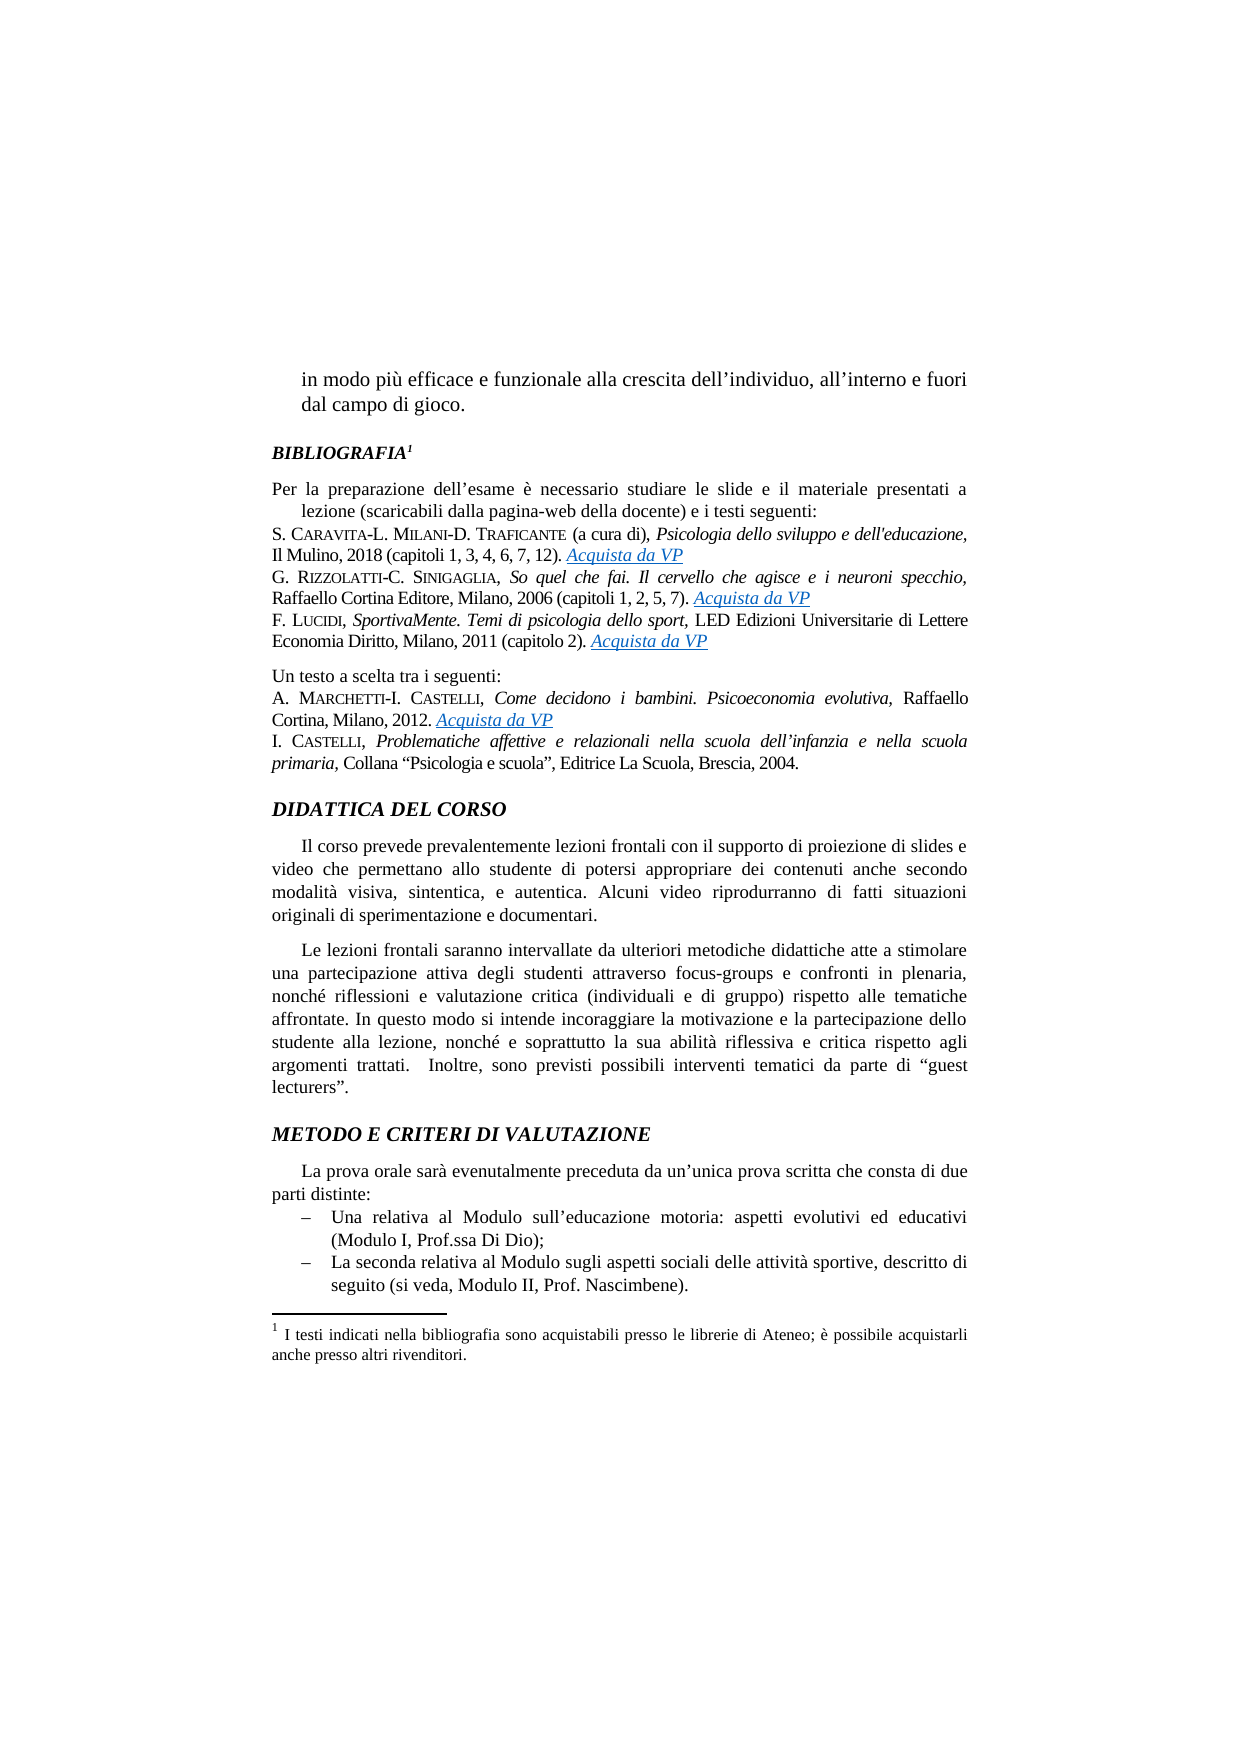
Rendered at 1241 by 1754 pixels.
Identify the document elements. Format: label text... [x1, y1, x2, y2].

text – Una relativa al Modulo sull’educazione motoria: aspetti evolutivi ed educativi (Modulo I, Prof.ssa Di Dio); [301, 1205, 968, 1251]
text Un testo a scelta tra i seguenti: [272, 664, 968, 687]
text Per la preparazione dell’esame è necessario studiare le slide e il materiale presentati a lezione (scaricabili dalla pagina-web della docente) e i testi seguenti: [272, 477, 968, 522]
text Le lezioni frontali saranno intervallate da ulteriori metodiche didattiche atte a stimolare una partecipazione attiva degli studenti attraverso focus-groups e confronti in plenaria, nonché riflessioni e valutazione critica (individuali e di gruppo) rispetto alle tematiche affrontate. In questo modo si intende incoraggiare la motivazione e la partecipazione dello studente alla lezione, nonché e soprattutto la sua abilità riflessiva e critica rispetto agli argomenti trattati. Inoltre, sono previsti possibili interventi tematici da parte di “guest lecturers”. [272, 938, 968, 1098]
text La prova orale sarà evenutalmente preceduta da un’unica prova scritta che consta di due parti distinte: [272, 1159, 968, 1205]
text – La seconda relativa al Modulo sugli aspetti sociali delle attività sportive, descritto di seguito (si veda, Modulo II, Prof. Nascimbene). [301, 1251, 968, 1296]
text A. Marchetti-I. Castelli, Come decidono i bambini. Psicoeconomia evolutiva, Raffaello Cortina, Milano, 2012. Acquista da VP [272, 687, 968, 730]
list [272, 366, 968, 416]
text Il corso prevede prevalentemente lezioni frontali con il supporto di proiezione di slides e video che permettano allo studente di potersi appropriare dei contenuti anche secondo modalità visiva, sintentica, e autentica. Alcuni video riprodurranno di fatti situazioni originali di sperimentazione e documentari. [272, 834, 968, 926]
text S. Caravita-L. Milani-D. Traficante (a cura di), Psicologia dello sviluppo e dell'educazione, Il Mulino, 2018 (capitoli 1, 3, 4, 6, 7, 12). Acquista da VP [272, 522, 968, 566]
text G. Rizzolatti-C. Sinigaglia, So quel che fai. Il cervello che agisce e i neuroni specchio, Raffaello Cortina Editore, Milano, 2006 (capitoli 1, 2, 5, 7). Acquista da VP [272, 566, 968, 609]
text DIDATTICA DEL CORSO [272, 798, 968, 821]
text BIBLIOGRAFIA [272, 441, 968, 464]
text METODO E CRITERI DI VALUTAZIONE [272, 1123, 968, 1146]
text F. Lucidi, SportivaMente. Temi di psicologia dello sport, LED Edizioni Universitarie di Lettere Economia Diritto, Milano, 2011 (capitolo 2). Acquista da VP [272, 609, 968, 652]
text I. Castelli, Problematiche affettive e relazionali nella scuola dell’infanzia e nella scuola primaria, Collana “Psicologia e scuola”, Editrice La Scuola, Brescia, 2004. [272, 730, 968, 773]
